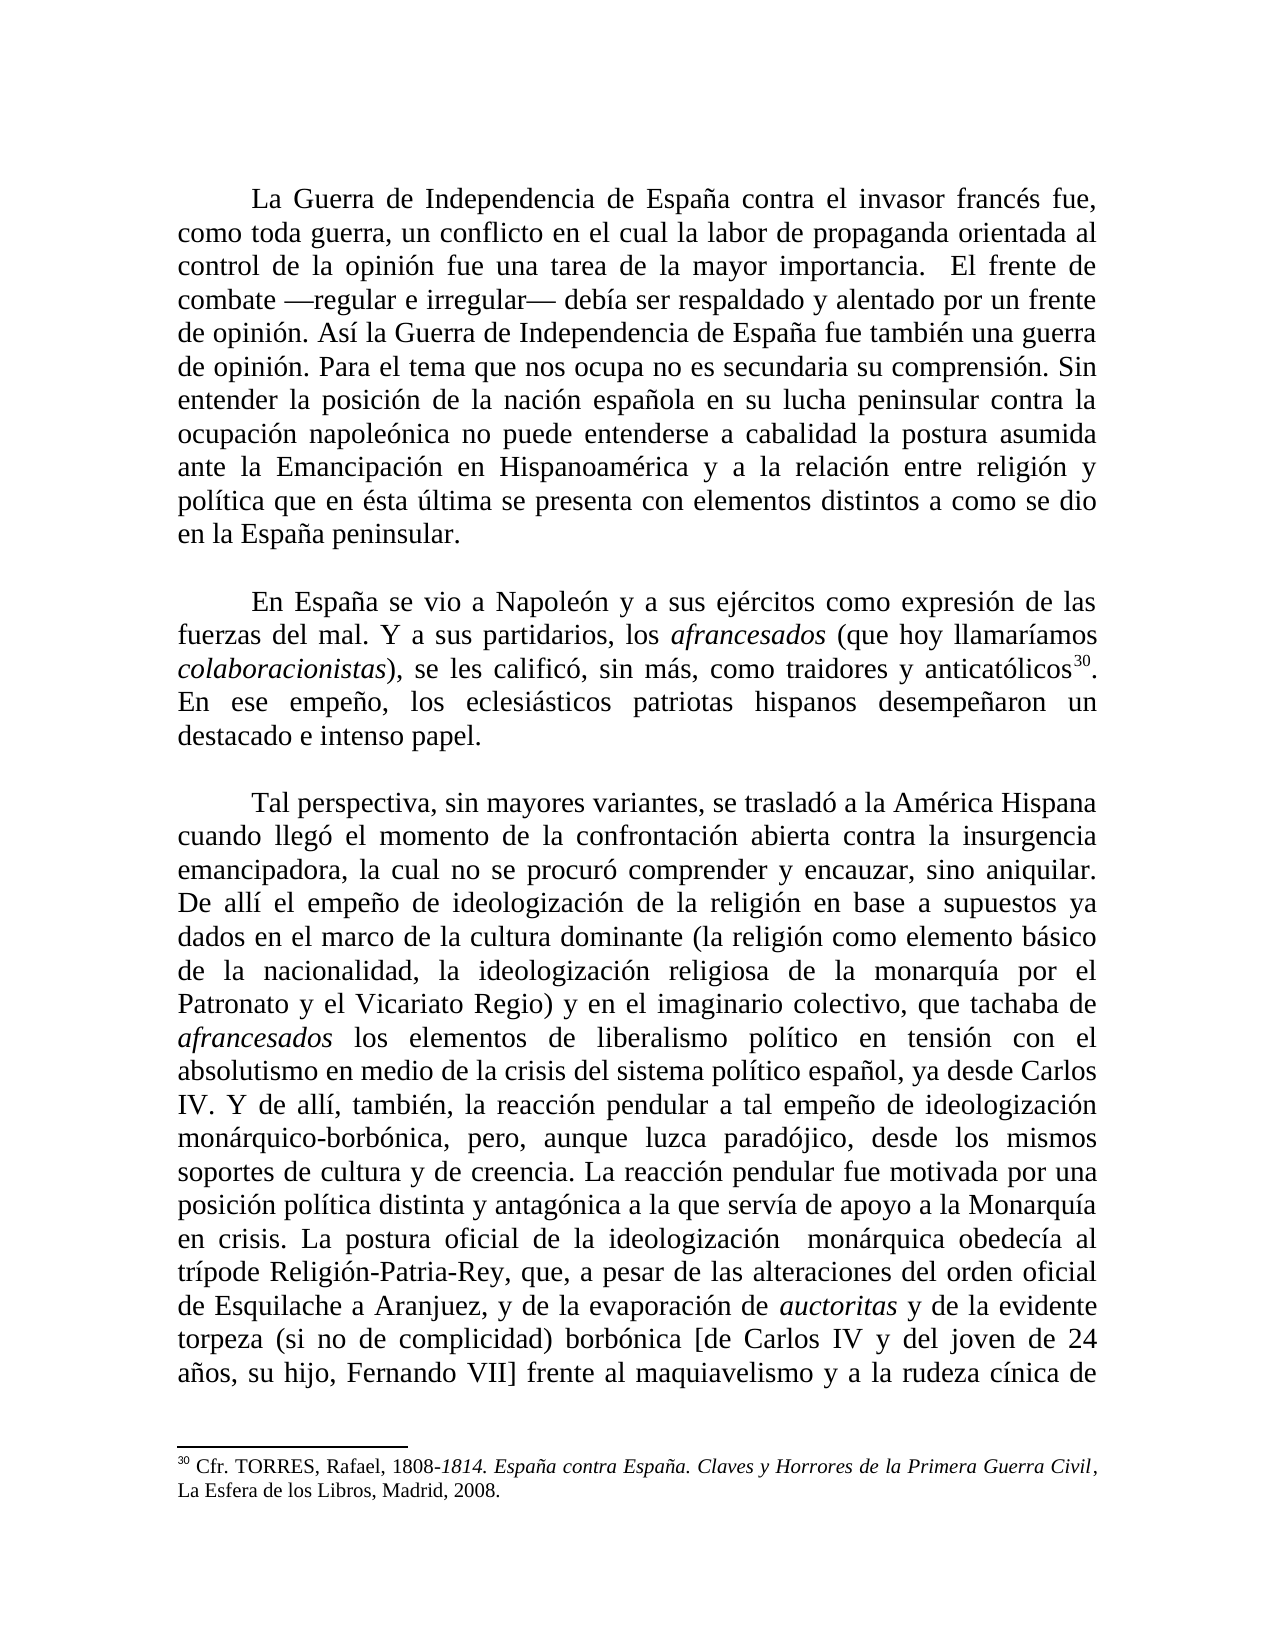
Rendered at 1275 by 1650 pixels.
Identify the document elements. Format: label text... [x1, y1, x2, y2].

text de Independencia de España contra el invasor francés fue, como toda guerra, un conflicto en el cual la labor de propaganda orientada al control de la opinión fue una tarea de la mayor importancia. El frente de combate —regular e irregular— debía ser respaldado y alentado por un frente de opinión. Así de Independencia de España fue también una guerra de opinión. Para el tema que nos ocupa no es secundaria su comprensión. Sin entender la posición de la nación española en su lucha peninsular contra la ocupación napoleónica no puede entenderse a cabalidad la postura asumida ante en Hispanoamérica y a la relación entre religión y política que en ésta última se presenta con elementos distintos a como se dio en peninsular. [177, 181, 1098, 550]
text En España se vio a Napoleón y a sus ejércitos como expresión de las fuerzas del mal. Y a sus partidarios, los afrancesados (que hoy llamaríamos colaboracionistas), se les calificó, sin más, como traidores y anticatólicos. En ese empeño, los eclesiásticos patriotas hispanos desempeñaron un destacado e intenso papel. [177, 584, 1098, 751]
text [177, 785, 1098, 1389]
